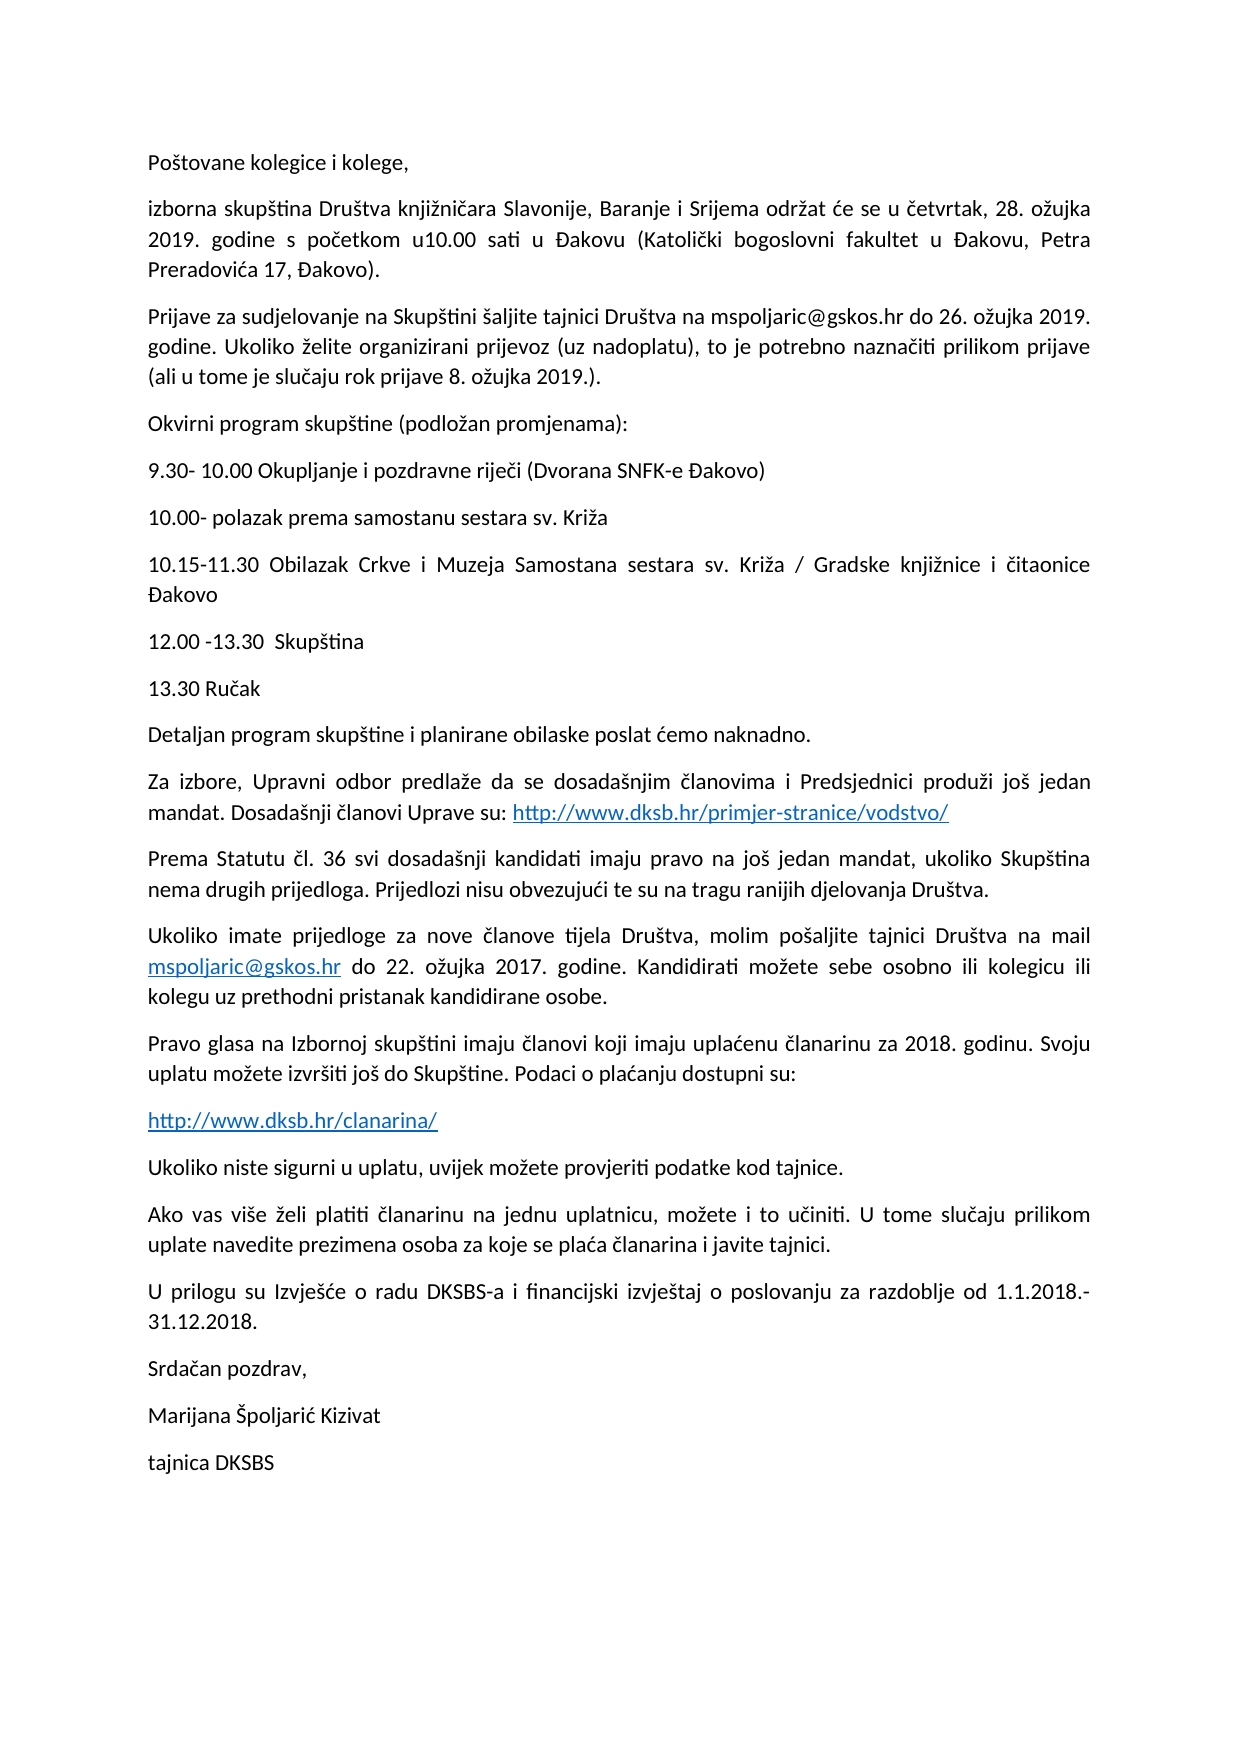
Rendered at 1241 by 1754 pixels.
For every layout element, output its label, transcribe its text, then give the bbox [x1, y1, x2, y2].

text Poštovane kolegice i kolege, [148, 148, 1093, 176]
text Ako vas više želi platiti članarinu na jednu uplatnicu, možete i to učiniti. U tome slučaju prilikom uplate navedite prezimena osoba za koje se plaća članarina i javite tajnici. [148, 1200, 1093, 1258]
text Marijana Špoljarić Kizivat [148, 1401, 1093, 1429]
text 10.15-11.30 Obilazak Crkve i Muzeja Samostana sestara sv. Križa / Gradske knjižnice i čitaonice Đakovo [148, 550, 1093, 608]
text Okvirni program skupštine (podložan promjenama): [148, 409, 1093, 437]
text Srdačan pozdrav, [148, 1354, 1093, 1382]
text tajnica DKSBS [148, 1448, 1093, 1476]
text 12.00 -13.30 Skupština [148, 627, 1093, 655]
text U prilogu su Izvješće o radu DKSBS-a i financijski izvještaj o poslovanju za razdoblje od 1.1.2018.-31.12.2018. [148, 1277, 1093, 1335]
text Ukoliko imate prijedloge za nove članove tijela Društva, molim pošaljite tajnici Društva na mail mspoljaric@gskos.hr do 22. ožujka 2017. godine. Kandidirati možete sebe osobno ili kolegicu ili kolegu uz prethodni pristanak kandidirane osobe. [148, 922, 1093, 1010]
text Ukoliko niste sigurni u uplatu, uvijek možete provjeriti podatke kod tajnice. [148, 1153, 1093, 1181]
text 10.00- polazak prema samostanu sestara sv. Križa [148, 503, 1093, 531]
text Prema Statutu čl. 36 svi dosadašnji kandidati imaju pravo na još jedan mandat, ukoliko Skupština nema drugih prijedloga. Prijedlozi nisu obvezujući te su na tragu ranijih djelovanja Društva. [148, 844, 1093, 903]
text 13.30 Ručak [148, 674, 1093, 702]
text http://www.dksb.hr/clanarina/ [148, 1106, 1093, 1134]
text izborna skupština Društva knjižničara Slavonije, Baranje i Srijema održat će se u četvrtak, 28. ožujka 2019. godine s početkom u10.00 sati u Đakovu (Katolički bogoslovni fakultet u Đakovu, Petra Preradovića 17, Đakovo). [148, 194, 1093, 283]
text Za izbore, Upravni odbor predlaže da se dosadašnjim članovima i Predsjednici produži još jedan mandat. Dosadašnji članovi Uprave su: http://www.dksb.hr/primjer-stranice/vodstvo/ [148, 767, 1093, 826]
text Detaljan program skupštine i planirane obilaske poslat ćemo naknadno. [148, 721, 1093, 748]
text 9.30- 10.00 Okupljanje i pozdravne riječi (Dvorana SNFK-e Đakovo) [148, 456, 1093, 484]
text Pravo glasa na Izbornoj skupštini imaju članovi koji imaju uplaćenu članarinu za 2018. godinu. Svoju uplatu možete izvršiti još do Skupštine. Podaci o plaćanju dostupni su: [148, 1029, 1093, 1087]
text Prijave za sudjelovanje na Skupštini šaljite tajnici Društva na mspoljaric@gskos.hr do 26. ožujka 2019. godine. Ukoliko želite organizirani prijevoz (uz nadoplatu), to je potrebno naznačiti prilikom prijave (ali u tome je slučaju rok prijave 8. ožujka 2019.). [148, 302, 1093, 390]
